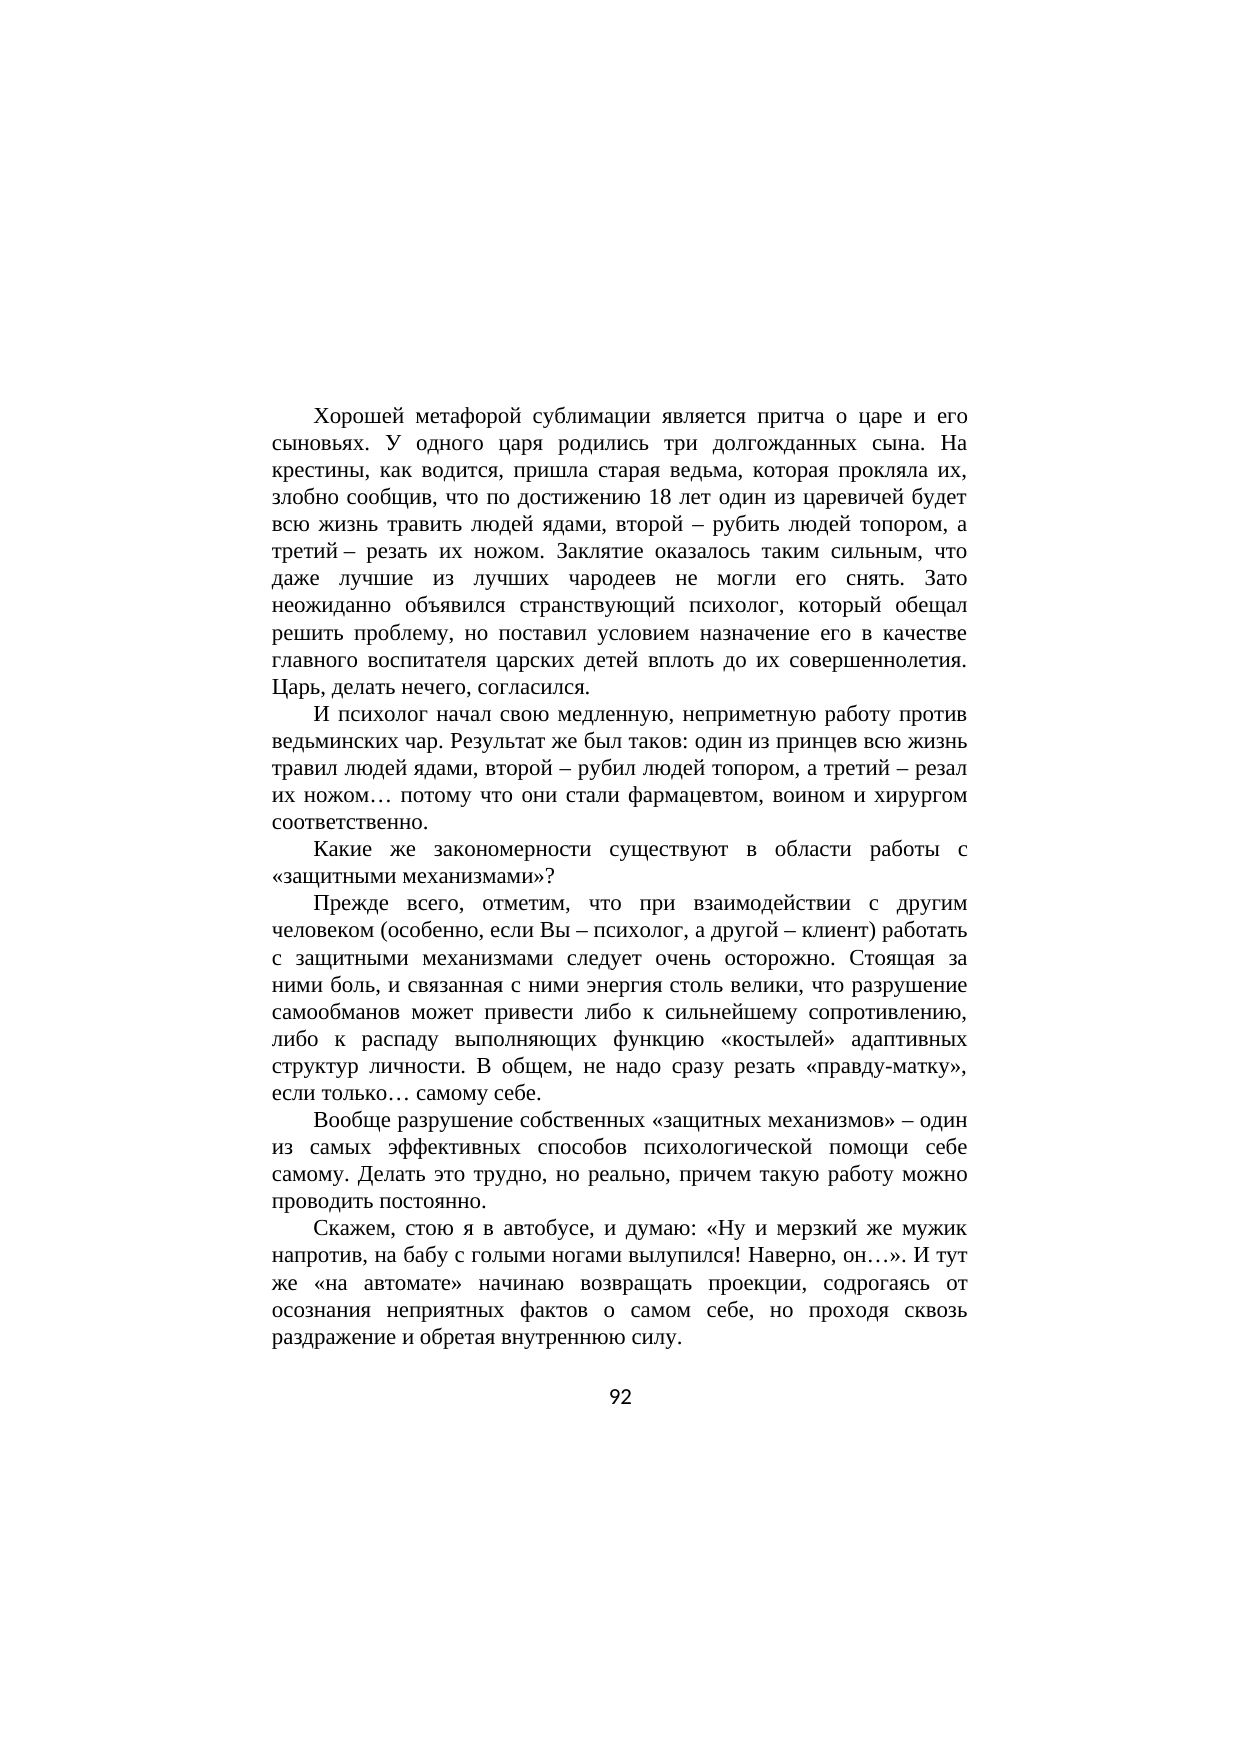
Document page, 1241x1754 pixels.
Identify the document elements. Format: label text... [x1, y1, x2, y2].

text Вообще разрушение собственных «защитных механизмов» – один из самых эффективных способов психологической помощи себе самому. Делать это трудно, но реально, причем такую работу можно проводить постоянно. [272, 1106, 968, 1214]
text Скажем, стою я в автобусе, и думаю: «Ну и мерзкий же мужик напротив, на бабу с голыми ногами вылупился! Наверно, он…». И тут же «на автомате» начинаю возвращать проекции, содрогаясь от осознания неприятных фактов о самом себе, но проходя сквозь раздражение и обретая внутреннюю силу. [272, 1214, 968, 1349]
text Хорошей метафорой сублимации является притча о царе и его сыновьях. У одного царя родились три долгожданных сына. На крестины, как водится, пришла старая ведьма, которая прокляла их, злобно сообщив, что по достижению 18 лет один из царевичей будет всю жизнь травить людей ядами, второй – рубить людей топором, а третий – резать их ножом. Заклятие оказалось таким сильным, что даже лучшие из лучших чародеев не могли его снять. Зато неожиданно объявился странствующий психолог, который обещал решить проблему, но поставил условием назначение его в качестве главного воспитателя царских детей вплоть до их совершеннолетия. Царь, делать нечего, согласился. [272, 402, 968, 699]
text И психолог начал свою медленную, неприметную работу против ведьминских чар. Результат же был таков: один из принцев всю жизнь травил людей ядами, второй – рубил людей топором, а третий – резал их ножом… потому что они стали фармацевтом, воином и хирургом соответственно. [272, 699, 968, 835]
text Прежде всего, отметим, что при взаимодействии с другим человеком (особенно, если Вы – психолог, а другой – клиент) работать с защитными механизмами следует очень осторожно. Стоящая за ними боль, и связанная с ними энергия столь велики, что разрушение самообманов может привести либо к сильнейшему сопротивлению, либо к распаду выполняющих функцию «костылей» адаптивных структур личности. В общем, не надо сразу резать «правду-матку», если только… самому себе. [272, 889, 968, 1106]
text Какие же закономерности существуют в области работы с «защитными механизмами»? [272, 835, 968, 889]
